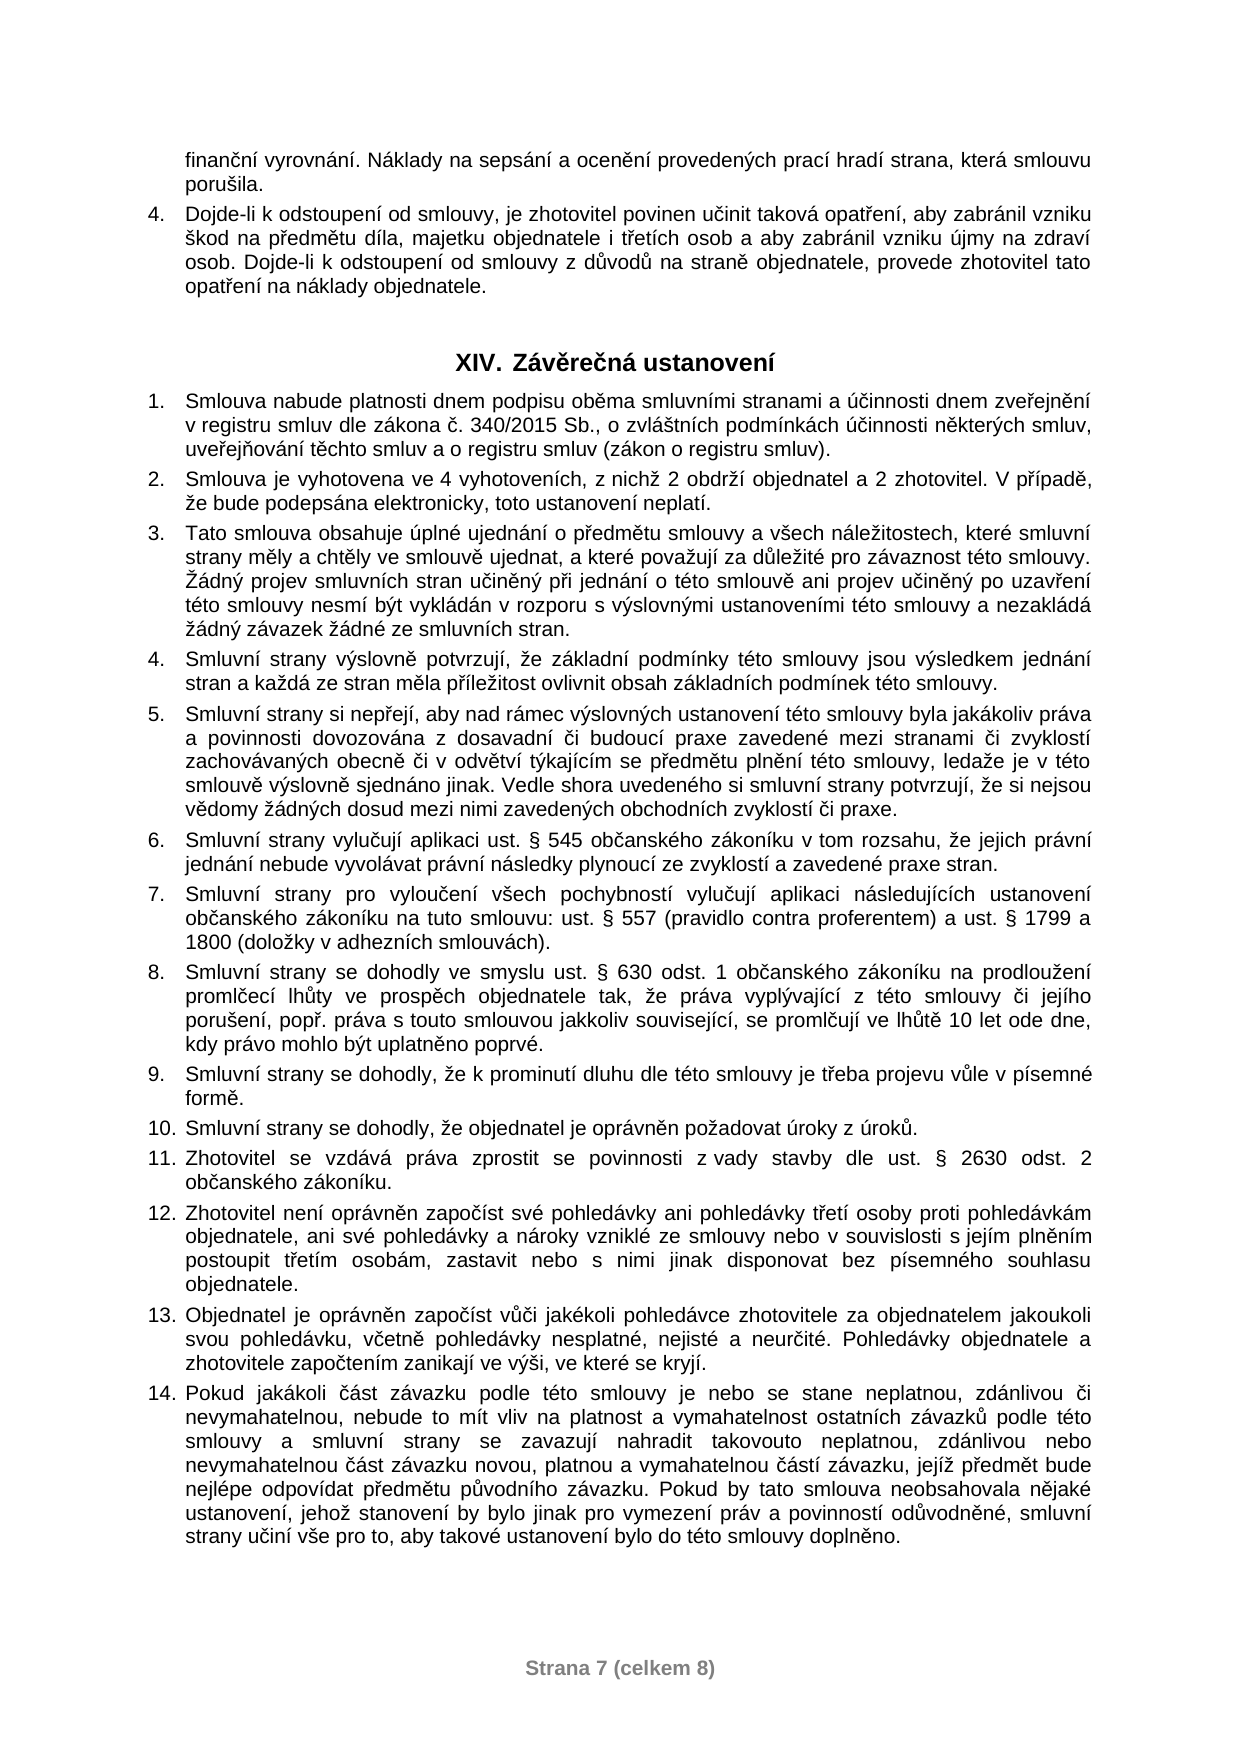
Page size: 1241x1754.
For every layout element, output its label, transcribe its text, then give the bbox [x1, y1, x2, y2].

list Zhotovitel není oprávněn započíst své pohledávky ani pohledávky třetí osoby proti pohledávkám objednatele, ani své pohledávky a nároky vzniklé ze smlouvy nebo v souvislosti s jejím plněním postoupit třetím osobám, zastavit nebo s nimi jinak disponovat bez písemného souhlasu objednatele. [148, 1200, 1092, 1296]
list Smluvní strany si nepřejí, aby nad rámec výslovných ustanovení této smlouvy byla jakákoliv práva a povinnosti dovozována z dosavadní či budoucí praxe zavedené mezi stranami či zvyklostí zachovávaných obecně či v odvětví týkajícím se předmětu plnění této smlouvy, ledaže je v této smlouvě výslovně sjednáno jinak. Vedle shora uvedeného si smluvní strany potvrzují, že si nejsou vědomy žádných dosud mezi nimi zavedených obchodních zvyklostí či praxe. [148, 701, 1092, 821]
list Pokud jakákoli část závazku podle této smlouvy je nebo se stane neplatnou, zdánlivou či nevymahatelnou, nebude to mít vliv na platnost a vymahatelnost ostatních závazků podle této smlouvy a smluvní strany se zavazují nahradit takovouto neplatnou, zdánlivou nebo nevymahatelnou část závazku novou, platnou a vymahatelnou částí závazku, jejíž předmět bude nejlépe odpovídat předmětu původního závazku. Pokud by tato smlouva neobsahovala nějaké ustanovení, jehož stanovení by bylo jinak pro vymezení práv a povinností odůvodněné, smluvní strany učiní vše pro to, aby takové ustanovení bylo do této smlouvy doplněno. [148, 1381, 1092, 1548]
list Smluvní strany vylučují aplikaci ust. § 545 občanského zákoníku v tom rozsahu, že jejich právní jednání nebude vyvolávat právní následky plynoucí ze zvyklostí a zavedené praxe stran. [148, 827, 1092, 875]
list Smluvní strany výslovně potvrzují, že základní podmínky této smlouvy jsou výsledkem jednání stran a každá ze stran měla příležitost ovlivnit obsah základních podmínek této smlouvy. [148, 647, 1092, 695]
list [148, 148, 1092, 196]
list Smlouva je vyhotovena ve 4 vyhotoveních, z nichž 2 obdrží objednatel a 2 zhotovitel. V případě, že bude podepsána elektronicky, toto ustanovení neplatí. [148, 467, 1092, 515]
list Smlouva nabude platnosti dnem podpisu oběma smluvními stranami a účinnosti dnem zveřejnění v registru smluv dle zákona č. 340/2015 Sb., o zvláštních podmínkách účinnosti některých smluv, uveřejňování těchto smluv a o registru smluv (zákon o registru smluv). [148, 389, 1092, 461]
list Závěrečná ustanovení [185, 348, 1092, 376]
list Objednatel je oprávněn započíst vůči jakékoli pohledávce zhotovitele za objednatelem jakoukoli svou pohledávku, včetně pohledávky nesplatné, nejisté a neurčité. Pohledávky objednatele a zhotovitele započtením zanikají ve výši, ve které se kryjí. [148, 1302, 1092, 1374]
list Smluvní strany se dohodly, že objednatel je oprávněn požadovat úroky z úroků. [148, 1116, 1092, 1140]
list Smluvní strany pro vyloučení všech pochybností vylučují aplikaci následujících ustanovení občanského zákoníku na tuto smlouvu: ust. § 557 (pravidlo contra proferentem) a ust. § 1799 a 1800 (doložky v adhezních smlouvách). [148, 882, 1092, 953]
list Tato smlouva obsahuje úplné ujednání o předmětu smlouvy a všech náležitostech, které smluvní strany měly a chtěly ve smlouvě ujednat, a které považují za důležité pro závaznost této smlouvy. Žádný projev smluvních stran učiněný při jednání o této smlouvě ani projev učiněný po uzavření této smlouvy nesmí být vykládán v rozporu s výslovnými ustanoveními této smlouvy a nezakládá žádný závazek žádné ze smluvních stran. [148, 521, 1092, 641]
list Smluvní strany se dohodly ve smyslu ust. § 630 odst. 1 občanského zákoníku na prodloužení promlčecí lhůty ve prospěch objednatele tak, že práva vyplývající z této smlouvy či jejího porušení, popř. práva s touto smlouvou jakkoliv související, se promlčují ve lhůtě 10 let ode dne, kdy právo mohlo být uplatněno poprvé. [148, 960, 1092, 1056]
list Dojde-li k odstoupení od smlouvy, je zhotovitel povinen učinit taková opatření, aby zabránil vzniku škod na předmětu díla, majetku objednatele i třetích osob a aby zabránil vzniku újmy na zdraví osob. Dojde-li k odstoupení od smlouvy z důvodů na straně objednatele, provede zhotovitel tato opatření na náklady objednatele. [148, 202, 1092, 298]
list Zhotovitel se vzdává práva zprostit se povinnosti z vady stavby dle ust. § 2630 odst. 2 občanského zákoníku. [148, 1146, 1092, 1194]
list Smluvní strany se dohodly, že k prominutí dluhu dle této smlouvy je třeba projevu vůle v písemné formě. [148, 1062, 1092, 1110]
